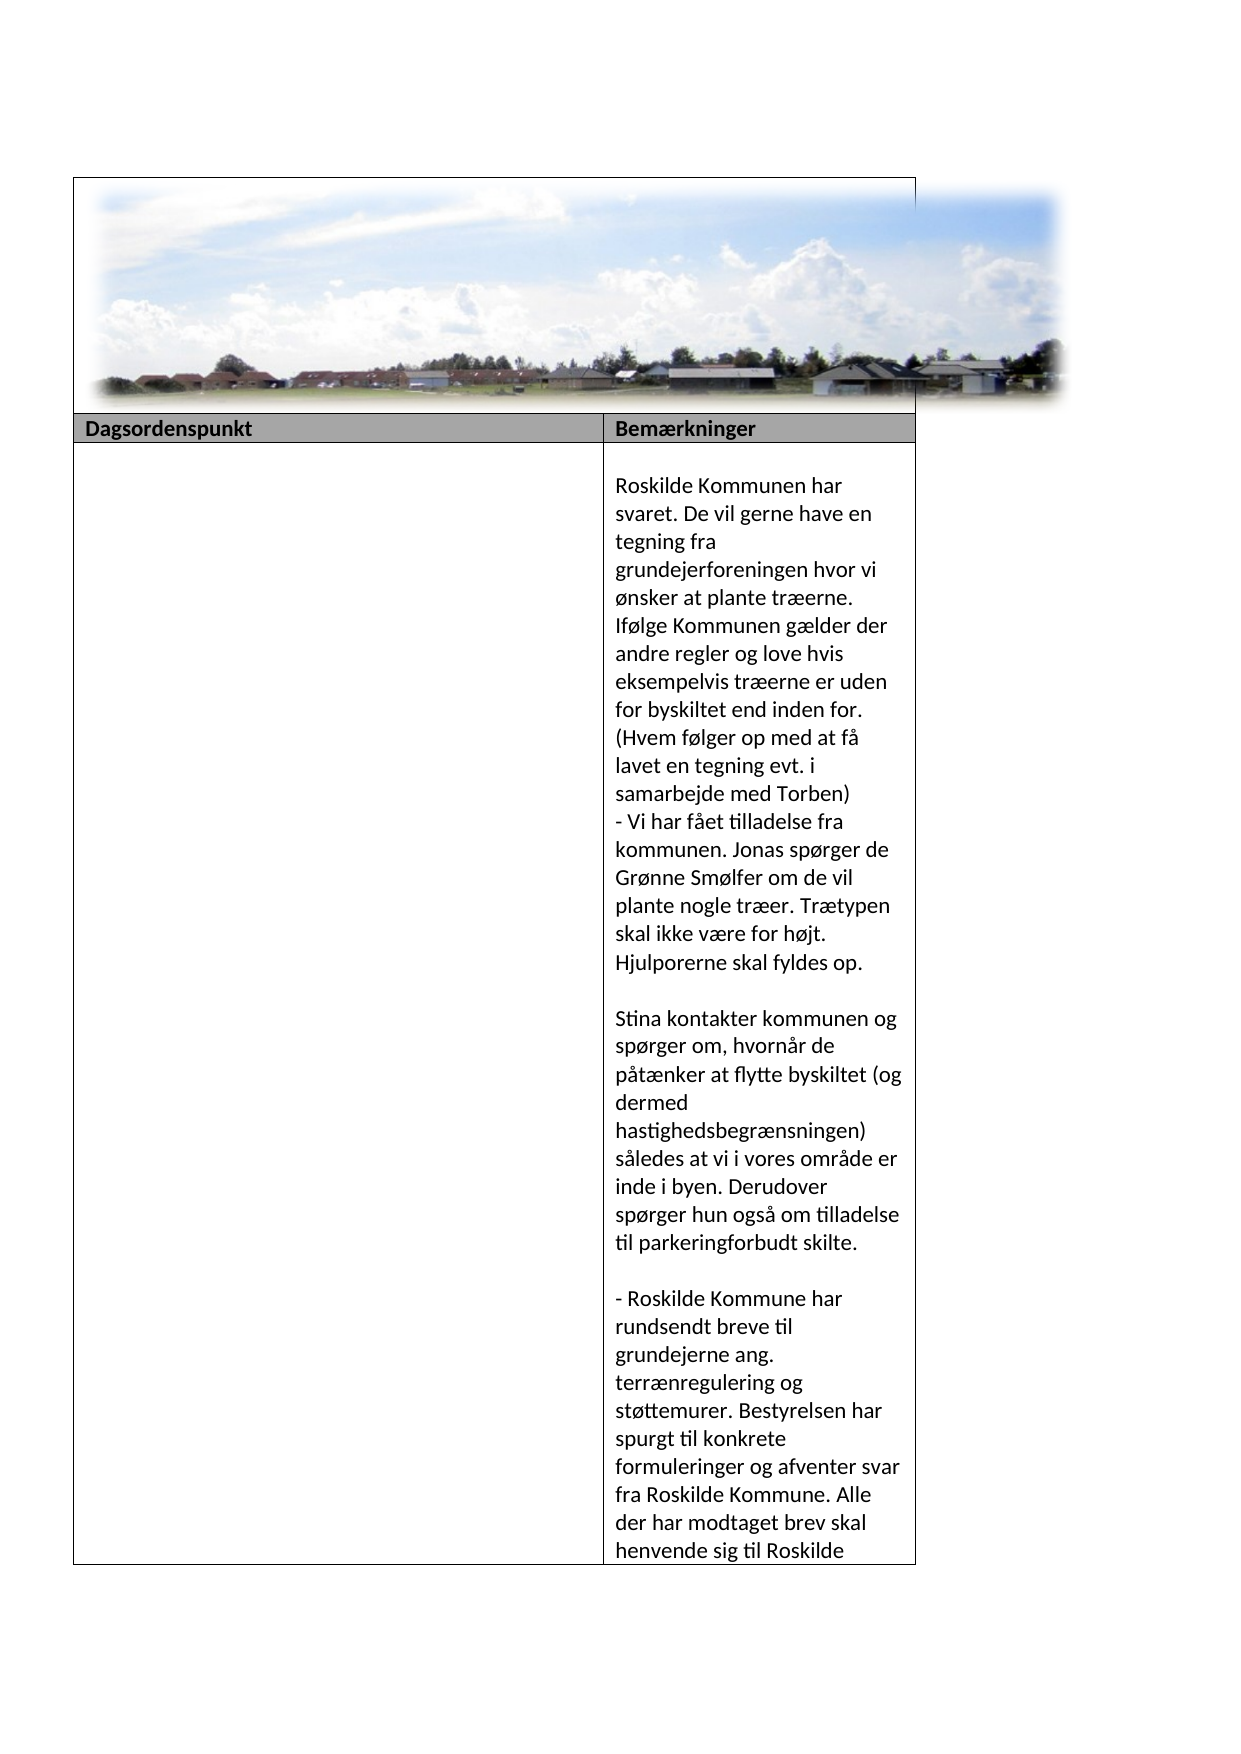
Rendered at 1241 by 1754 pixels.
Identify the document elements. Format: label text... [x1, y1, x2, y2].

table_cell [74, 443, 603, 1564]
table_cell Dagsordenspunkt [74, 414, 603, 442]
table_header [74, 178, 915, 413]
picture [114, 189, 1044, 405]
table_cell Bemærkninger [604, 414, 915, 442]
